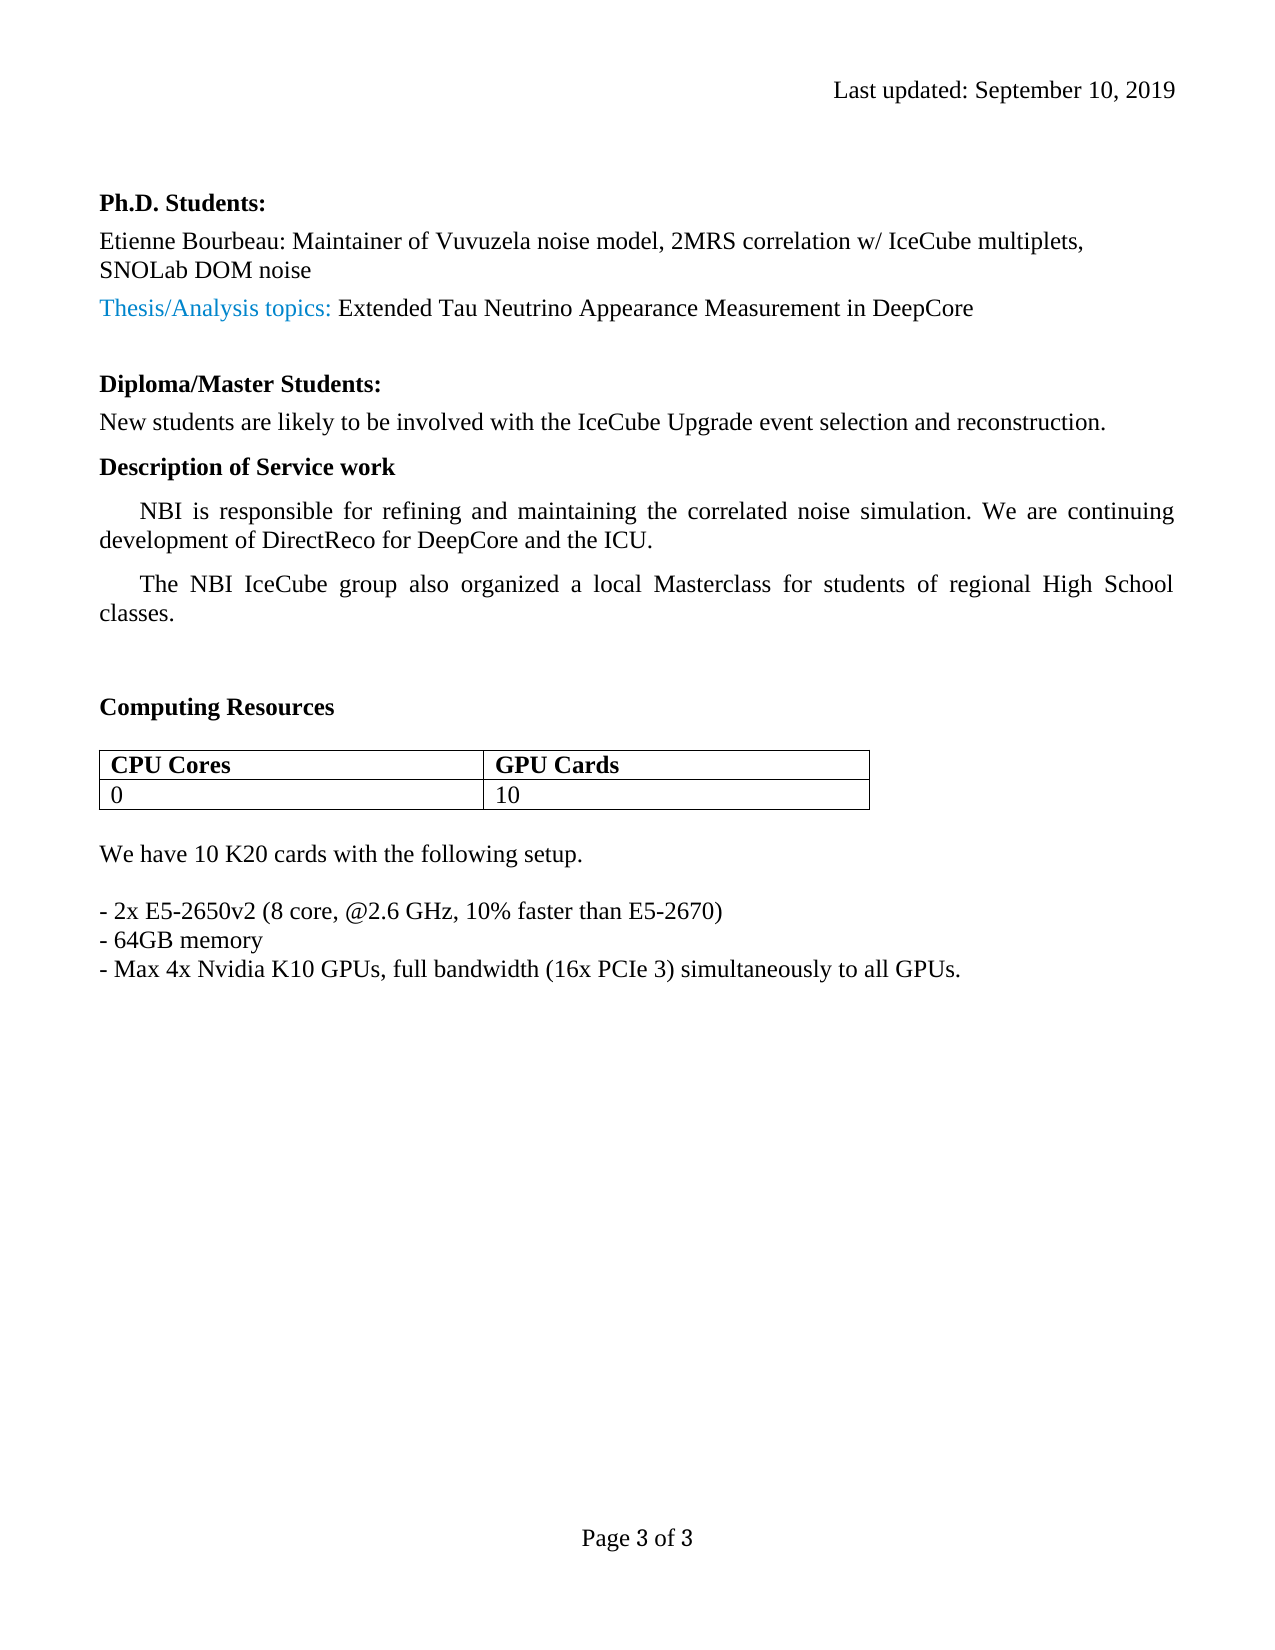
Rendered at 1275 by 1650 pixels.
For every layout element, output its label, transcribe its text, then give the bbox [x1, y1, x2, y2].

text - 64GB memory [99, 925, 1175, 954]
table_header CPU Cores [100, 751, 483, 779]
text Thesis/Analysis topics: Extended Tau Neutrino Appearance Measurement in DeepCore [99, 293, 1175, 322]
text NBI is responsible for refining and maintaining the correlated noise simulation. We are continuing development of DirectReco for DeepCore and the ICU. [99, 496, 1175, 554]
table_header GPU Cards [484, 751, 869, 779]
text - 2x E5-2650v2 (8 core, @2.6 GHz, 10% faster than E5-2670) [99, 896, 1175, 925]
text Description of Service work [99, 452, 1175, 481]
text Etienne Bourbeau: Maintainer of Vuvuzela noise model, 2MRS correlation w/ IceCube multiplets, SNOLab DOM noise [99, 226, 1175, 284]
table_cell 0 [100, 780, 483, 809]
text Ph.D. Students: [99, 188, 1175, 217]
table_cell 10 [484, 780, 869, 809]
text The NBI IceCube group also organized a local Masterclass for students of regional High School classes. [99, 569, 1175, 627]
text New students are likely to be involved with the IceCube Upgrade event selection and reconstruction. [99, 407, 1175, 436]
text Computing Resources [99, 692, 1175, 721]
text We have 10 K20 cards with the following setup. [99, 839, 1175, 868]
text Diploma/Master Students: [99, 369, 1175, 398]
text - Max 4x Nvidia K10 GPUs, full bandwidth (16x PCIe 3) simultaneously to all GPUs. [99, 954, 1175, 983]
